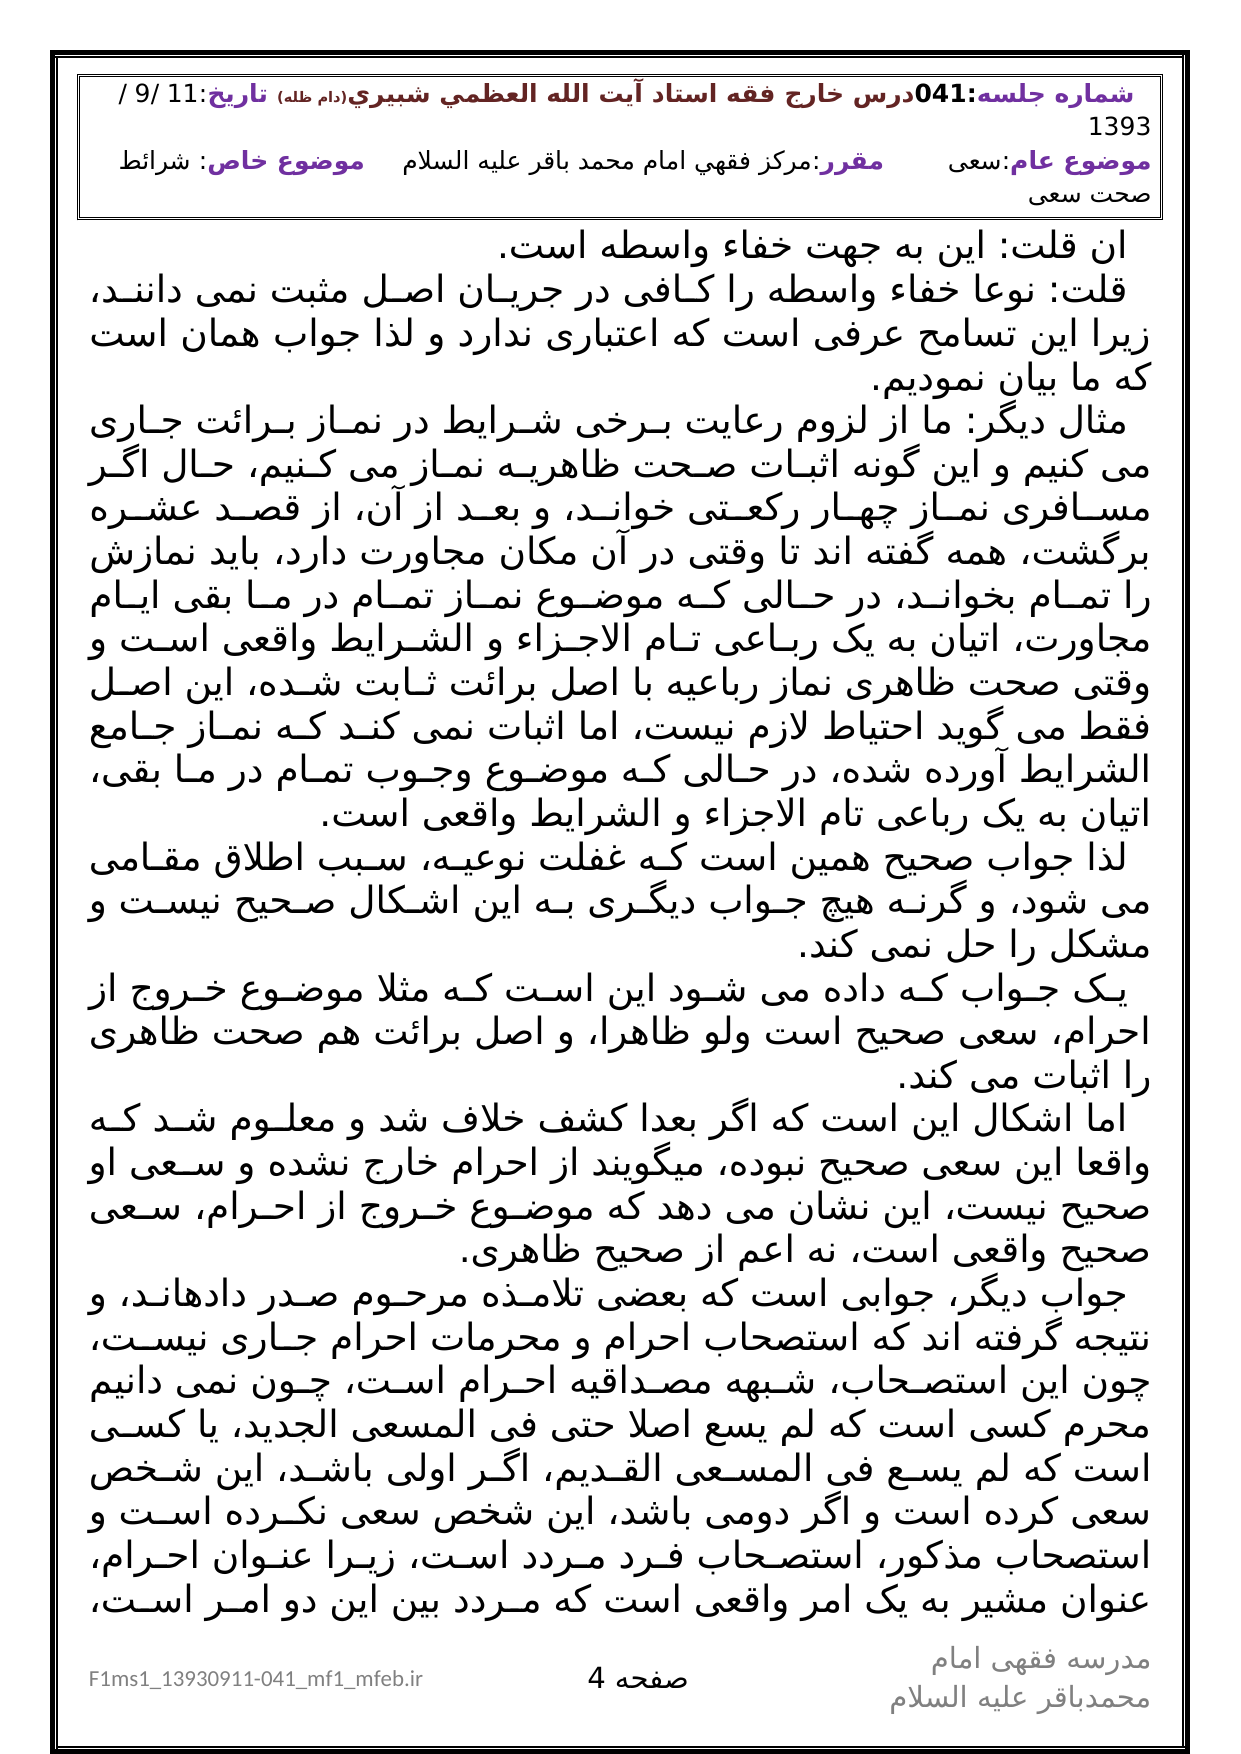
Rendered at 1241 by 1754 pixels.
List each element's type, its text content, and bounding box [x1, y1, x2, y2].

text لذا جواب صحیح همین است که غفلت نوعیه، سبب اطلاق مقامی می شود، و گرنه هیچ جواب دیگری به این اشکال صحیح نیست و مشکل را حل نمی کند. [89, 835, 1152, 966]
text یک جواب که داده می شود این است که مثلا موضوع خروج از احرام، سعی صحیح است ولو ظاهرا، و اصل برائت هم صحت ظاهری را اثبات می کند. [89, 966, 1152, 1097]
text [89, 1272, 1152, 1621]
text قلت: نوعا خفاء واسطه را کافی در جریان اصل مثبت نمی دانند، زیرا این تسامح عرفی است که اعتباری ندارد و لذا جواب همان است که ما بیان نمودیم. [89, 268, 1152, 399]
text ان قلت: این به جهت خفاء واسطه است. [89, 224, 1152, 268]
text اما اشکال این است که اگر بعدا کشف خلاف شد و معلوم شد که واقعا این سعی صحیح نبوده، میگویند از احرام خارج نشده و سعی او صحیح نیست، این نشان می دهد که موضوع خروج از احرام، سعی صحیح واقعی است، نه اعم از صحیح ظاهری. [89, 1097, 1152, 1272]
text مثال دیگر: ما از لزوم رعایت برخی شرایط در نماز برائت جاری می کنیم و این گونه اثبات صحت ظاهریه نماز می کنیم، حال اگر مسافری نماز چهار رکعتی خواند، و بعد از آن، از قصد عشره برگشت، همه گفته اند تا وقتی در آن مکان مجاورت دارد، باید نمازش را تمام بخواند، در حالی که موضوع نماز تمام در ما بقی ایام مجاورت، اتیان به یک رباعی تام الاجزاء و الشرایط واقعی است و وقتی صحت ظاهری نماز رباعیه با اصل برائت ثابت شده، این اصل فقط می گوید احتیاط لازم نیست، اما اثبات نمی کند که نماز جامع الشرایط آورده شده، در حالی که موضوع وجوب تمام در ما بقی، اتیان به یک رباعی تام الاجزاء و الشرایط واقعی است. [89, 399, 1152, 835]
